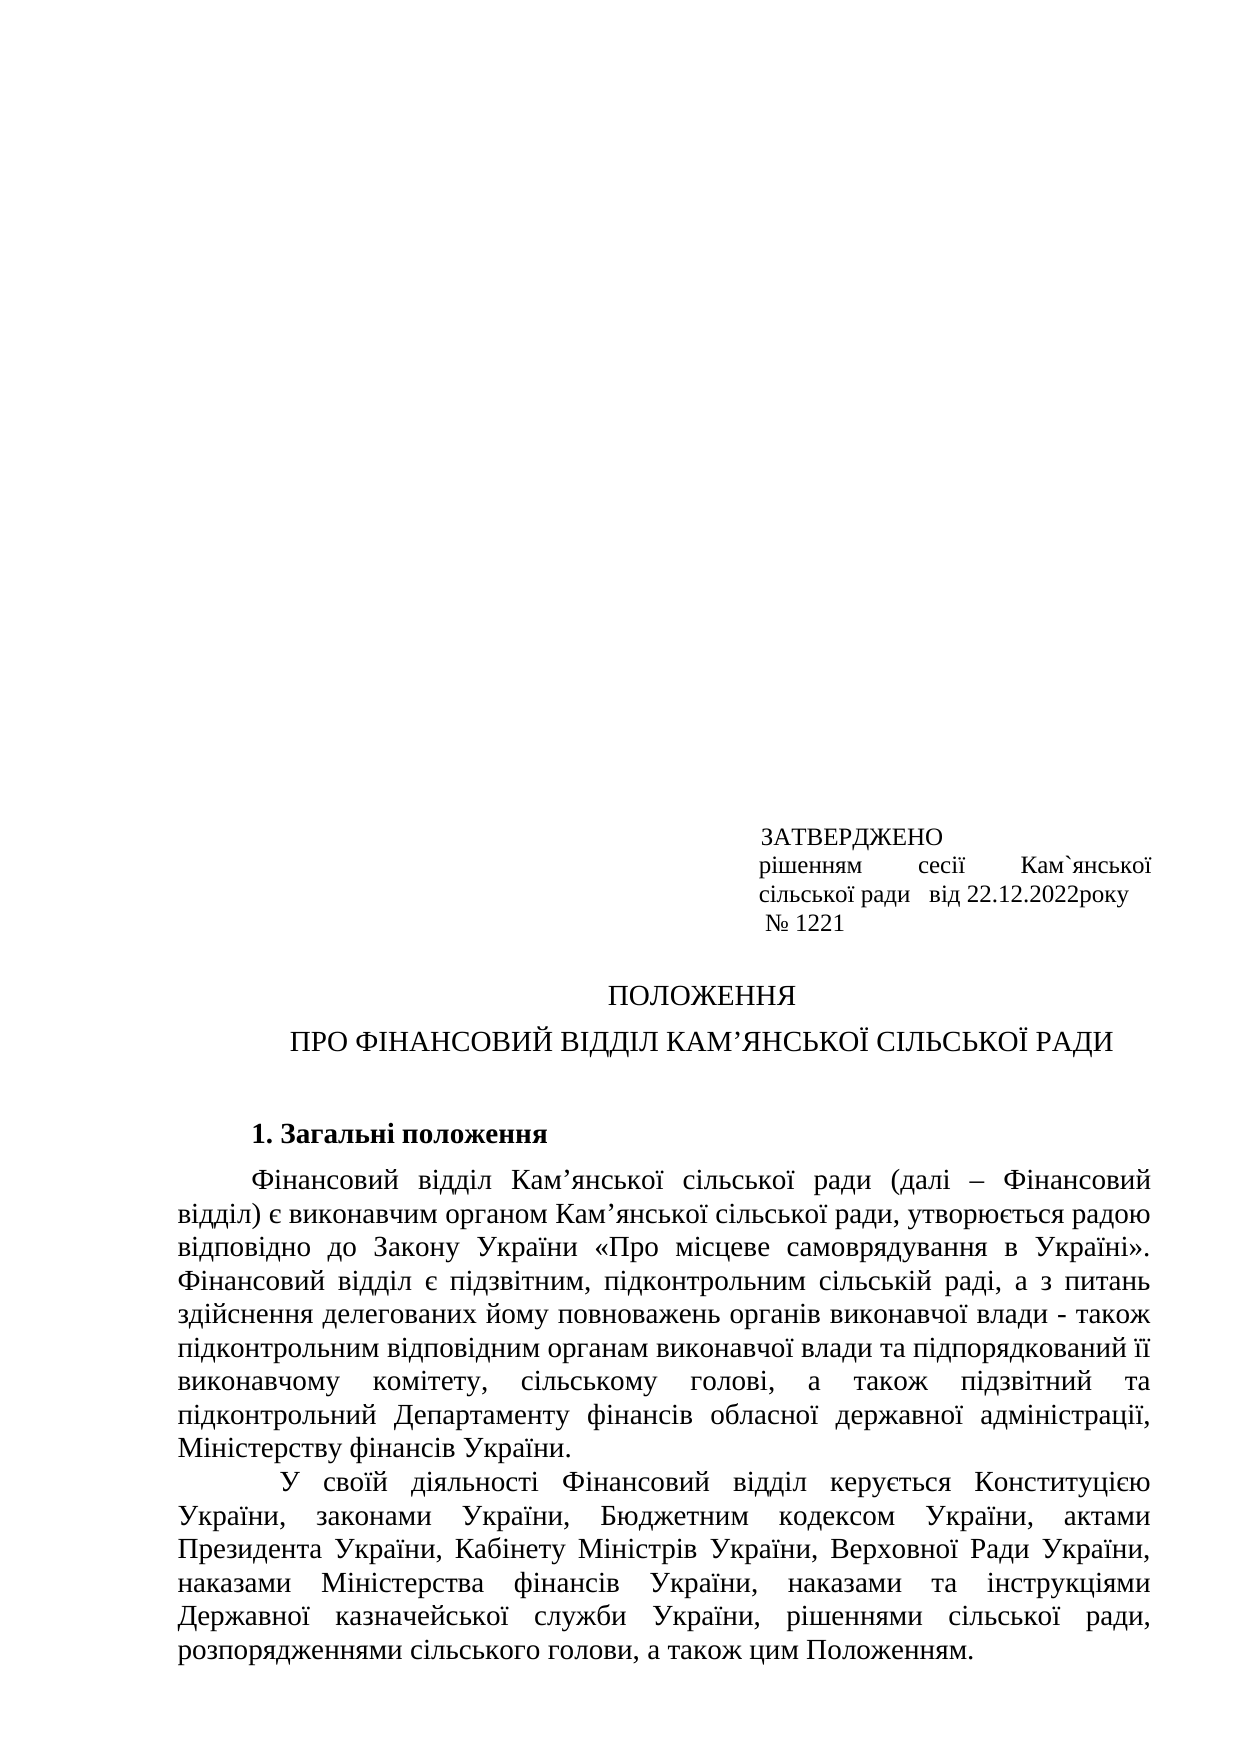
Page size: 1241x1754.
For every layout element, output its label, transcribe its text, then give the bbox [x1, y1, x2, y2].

text № 1221 [758, 908, 1152, 937]
text рішенням сесії Кам`янської сільської ради від 22.12.2022року [758, 851, 1152, 908]
text ПРО ФІНАНСОВИЙ ВІДДІЛ КАМ’ЯНСЬКОЇ СІЛЬСЬКОЇ РАДИ [252, 1024, 1152, 1058]
text ПОЛОЖЕННЯ [252, 978, 1152, 1012]
text У своїй діяльності Фінансовий відділ керується Конституцією України, законами України, Бюджетним кодексом України, актами Президента України, Кабінету Міністрів України, Верховної Ради України, наказами Міністерства фінансів України, наказами та інструкціями Державної казначейської служби України, рішеннями сільської ради, розпорядженнями сільського голови, а також цим Положенням. [177, 1464, 1152, 1665]
text ЗАТВЕРДЖЕНО [177, 822, 1152, 851]
text 1. Загальні положення [207, 1116, 1152, 1150]
text Фінансовий відділ Кам’янської сільської ради (далі – Фінансовий відділ) є виконавчим органом Кам’янської сільської ради, утворюється радою відповідно до Закону України «Про місцеве самоврядування в Україні». Фінансовий відділ є підзвітним, підконтрольним сільській раді, а з питань здійснення делегованих йому повноважень органів виконавчої влади - також підконтрольним відповідним органам виконавчої влади та підпорядкований її виконавчому комітету, сільському голові, а також підзвітний та підконтрольний Департаменту фінансів обласної державної адміністрації, Міністерству фінансів України. [177, 1162, 1152, 1464]
